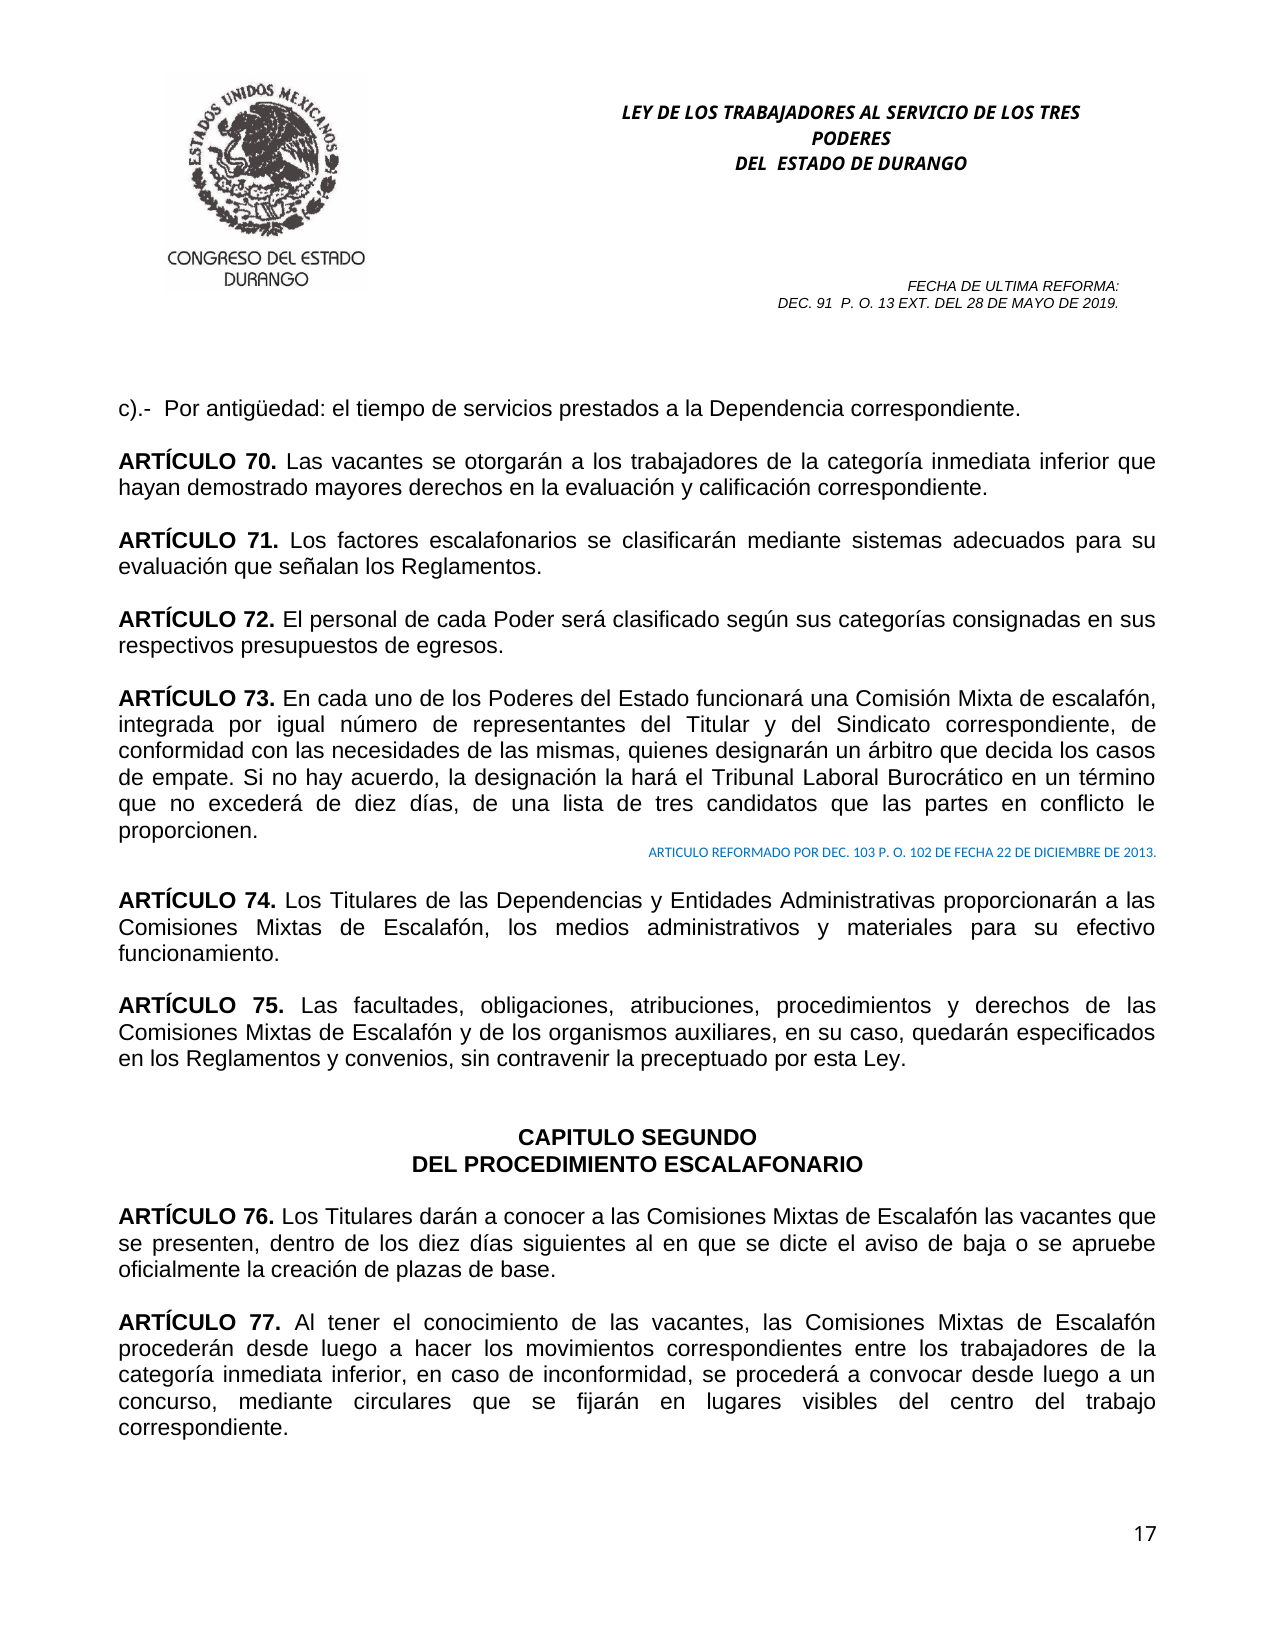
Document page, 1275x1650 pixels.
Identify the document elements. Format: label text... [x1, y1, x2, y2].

text ARTÍCULO 75. Las facultades, obligaciones, atribuciones, procedimientos y derechos de las Comisiones Mixtas de Escalafón y de los organismos auxiliares, en su caso, quedarán especificados en los Reglamentos y convenios, sin contravenir la preceptuado por esta Ley. [118, 992, 1157, 1072]
text ARTÍCULO 74. Los Titulares de las Dependencias y Entidades Administrativas proporcionarán a las Comisiones Mixtas de Escalafón, los medios administrativos y materiales para su efectivo funcionamiento. [118, 887, 1157, 966]
text ARTICULO REFORMADO POR DEC. 103 P. O. 102 DE FECHA 22 DE DICIEMBRE DE 2013. [118, 843, 1157, 861]
text DEL PROCEDIMIENTO ESCALAFONARIO [118, 1151, 1157, 1177]
text ARTÍCULO 70. Las vacantes se otorgarán a los trabajadores de la categoría inmediata inferior que hayan demostrado mayores derechos en la evaluación y calificación correspondiente. [118, 448, 1157, 500]
text ARTÍCULO 76. Los Titulares darán a conocer a las Comisiones Mixtas de Escalafón las vacantes que se presenten, dentro de los diez días siguientes al en que se dicte el aviso de baja o se apruebe oficialmente la creación de plazas de base. [118, 1203, 1157, 1282]
text c).- Por antigüedad: el tiempo de servicios prestados a la Dependencia correspondiente. [118, 395, 1157, 421]
text ARTÍCULO 72. El personal de cada Poder será clasificado según sus categorías consignadas en sus respectivos presupuestos de egresos. [118, 606, 1157, 658]
text CAPITULO SEGUNDO [118, 1124, 1157, 1151]
text ARTÍCULO 77. Al tener el conocimiento de las vacantes, las Comisiones Mixtas de Escalafón procederán desde luego a hacer los movimientos correspondientes entre los trabajadores de la categoría inmediata inferior, en caso de inconformidad, se procederá a convocar desde luego a un concurso, mediante circulares que se fijarán en lugares visibles del centro del trabajo correspondiente. [118, 1309, 1157, 1441]
text ARTÍCULO 73. En cada uno de los Poderes del Estado funcionará una Comisión Mixta de escalafón, integrada por igual número de representantes del Titular y del Sindicato correspondiente, de conformidad con las necesidades de las mismas, quienes designarán un árbitro que decida los casos de empate. Si no hay acuerdo, la designación la hará el Tribunal Laboral Burocrático en un término que no excederá de diez días, de una lista de tres candidatos que las partes en conflicto le proporcionen. [118, 685, 1157, 843]
picture [163, 73, 367, 293]
text ARTÍCULO 71. Los factores escalafonarios se clasificarán mediante sistemas adecuados para su evaluación que señalan los Reglamentos. [118, 527, 1157, 579]
